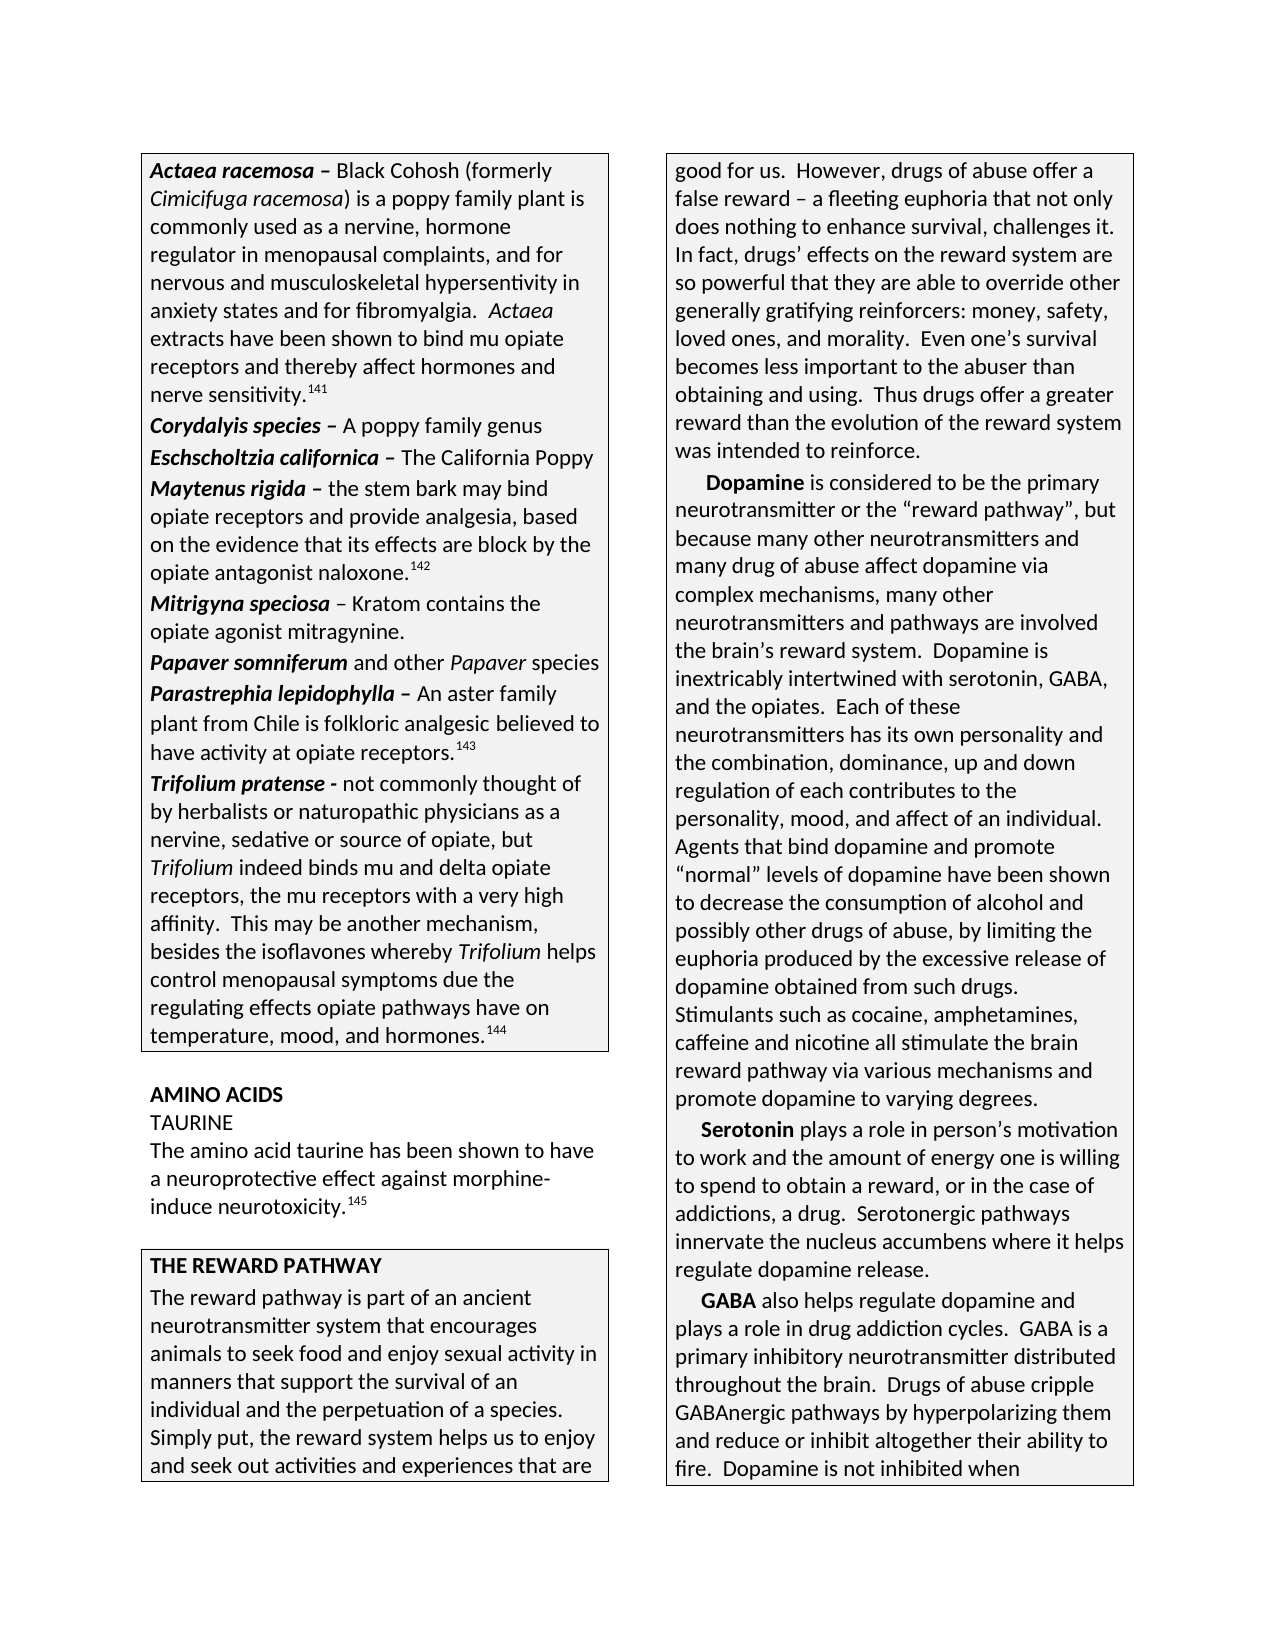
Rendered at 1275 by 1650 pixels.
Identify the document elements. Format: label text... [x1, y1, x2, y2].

text Dopamine is considered to be the primary neurotransmitter or the “reward pathway”, but because many other neurotransmitters and many drug of abuse affect dopamine via complex mechanisms, many other neurotransmitters and pathways are involved the brain’s reward system. Dopamine is inextricably intertwined with serotonin, GABA, and the opiates. Each of these neurotransmitters has its own personality and the combination, dominance, up and down regulation of each contributes to the personality, mood, and affect of an individual. Agents that bind dopamine and promote “normal” levels of dopamine have been shown to decrease the consumption of alcohol and possibly other drugs of abuse, by limiting the euphoria produced by the excessive release of dopamine obtained from such drugs. Stimulants such as cocaine, amphetamines, caffeine and nicotine all stimulate the brain reward pathway via various mechanisms and promote dopamine to varying degrees. [667, 464, 1133, 1112]
text Maytenus rigida – the stem bark may bind opiate receptors and provide analgesia, based on the evidence that its effects are block by the opiate antagonist naloxone. [142, 471, 608, 586]
text Corydalyis species – A poppy family genus [142, 408, 608, 439]
text Parastrephia lepidophylla – An aster family plant from Chile is folkloric analgesic believed to have activity at opiate receptors. [142, 676, 608, 766]
text TAURINE [150, 1108, 600, 1136]
text Eschscholtzia californica – The California Poppy [142, 439, 608, 471]
text Mitrigyna speciosa – Kratom contains the opiate agonist mitragynine. [142, 586, 608, 645]
text The amino acid taurine has been shown to have a neuroprotective effect against morphine-induce neurotoxicity. [150, 1136, 600, 1221]
text Actaea racemosa – Black Cohosh (formerly Cimicifuga racemosa) is a poppy family plant is commonly used as a nervine, hormone regulator in menopausal complaints, and for nervous and musculoskeletal hypersentivity in anxiety states and for fibromyalgia. Actaea extracts have been shown to bind mu opiate receptors and thereby affect hormones and nerve sensitivity. [142, 154, 608, 408]
text THE REWARD PATHWAY [142, 1250, 608, 1280]
text AMINO ACIDS [150, 1080, 600, 1108]
text Trifolium pratense - not commonly thought of by herbalists or naturopathic physicians as a nervine, sedative or source of opiate, but Trifolium indeed binds mu and delta opiate receptors, the mu receptors with a very high affinity. This may be another mechanism, besides the isoflavones whereby Trifolium helps control menopausal symptoms due the regulating effects opiate pathways have on temperature, mood, and hormones. [142, 766, 608, 1051]
text The reward pathway is part of an ancient neurotransmitter system that encourages animals to seek food and enjoy sexual activity in manners that support the survival of an individual and the perpetuation of a species. Simply put, the reward system helps us to enjoy and seek out activities and experiences that are good for us. However, drugs of abuse offer a false reward – a fleeting euphoria that not only does nothing to enhance survival, challenges it. In fact, drugs’ effects on the reward system are so powerful that they are able to override other generally gratifying reinforcers: money, safety, loved ones, and morality. Even one’s survival becomes less important to the abuser than obtaining and using. Thus drugs offer a greater reward than the evolution of the reward system was intended to reinforce. [142, 1280, 608, 1481]
text The reward pathway is part of an ancient neurotransmitter system that encourages animals to seek food and enjoy sexual activity in manners that support the survival of an individual and the perpetuation of a species. Simply put, the reward system helps us to enjoy and seek out activities and experiences that are good for us. However, drugs of abuse offer a false reward – a fleeting euphoria that not only does nothing to enhance survival, challenges it. In fact, drugs’ effects on the reward system are so powerful that they are able to override other generally gratifying reinforcers: money, safety, loved ones, and morality. Even one’s survival becomes less important to the abuser than obtaining and using. Thus drugs offer a greater reward than the evolution of the reward system was intended to reinforce. [667, 154, 1133, 464]
text Serotonin plays a role in person’s motivation to work and the amount of energy one is willing to spend to obtain a reward, or in the case of addictions, a drug. Serotonergic pathways innervate the nucleus accumbens where it helps regulate dopamine release. [667, 1112, 1133, 1283]
text Papaver somniferum and other Papaver species [142, 645, 608, 676]
